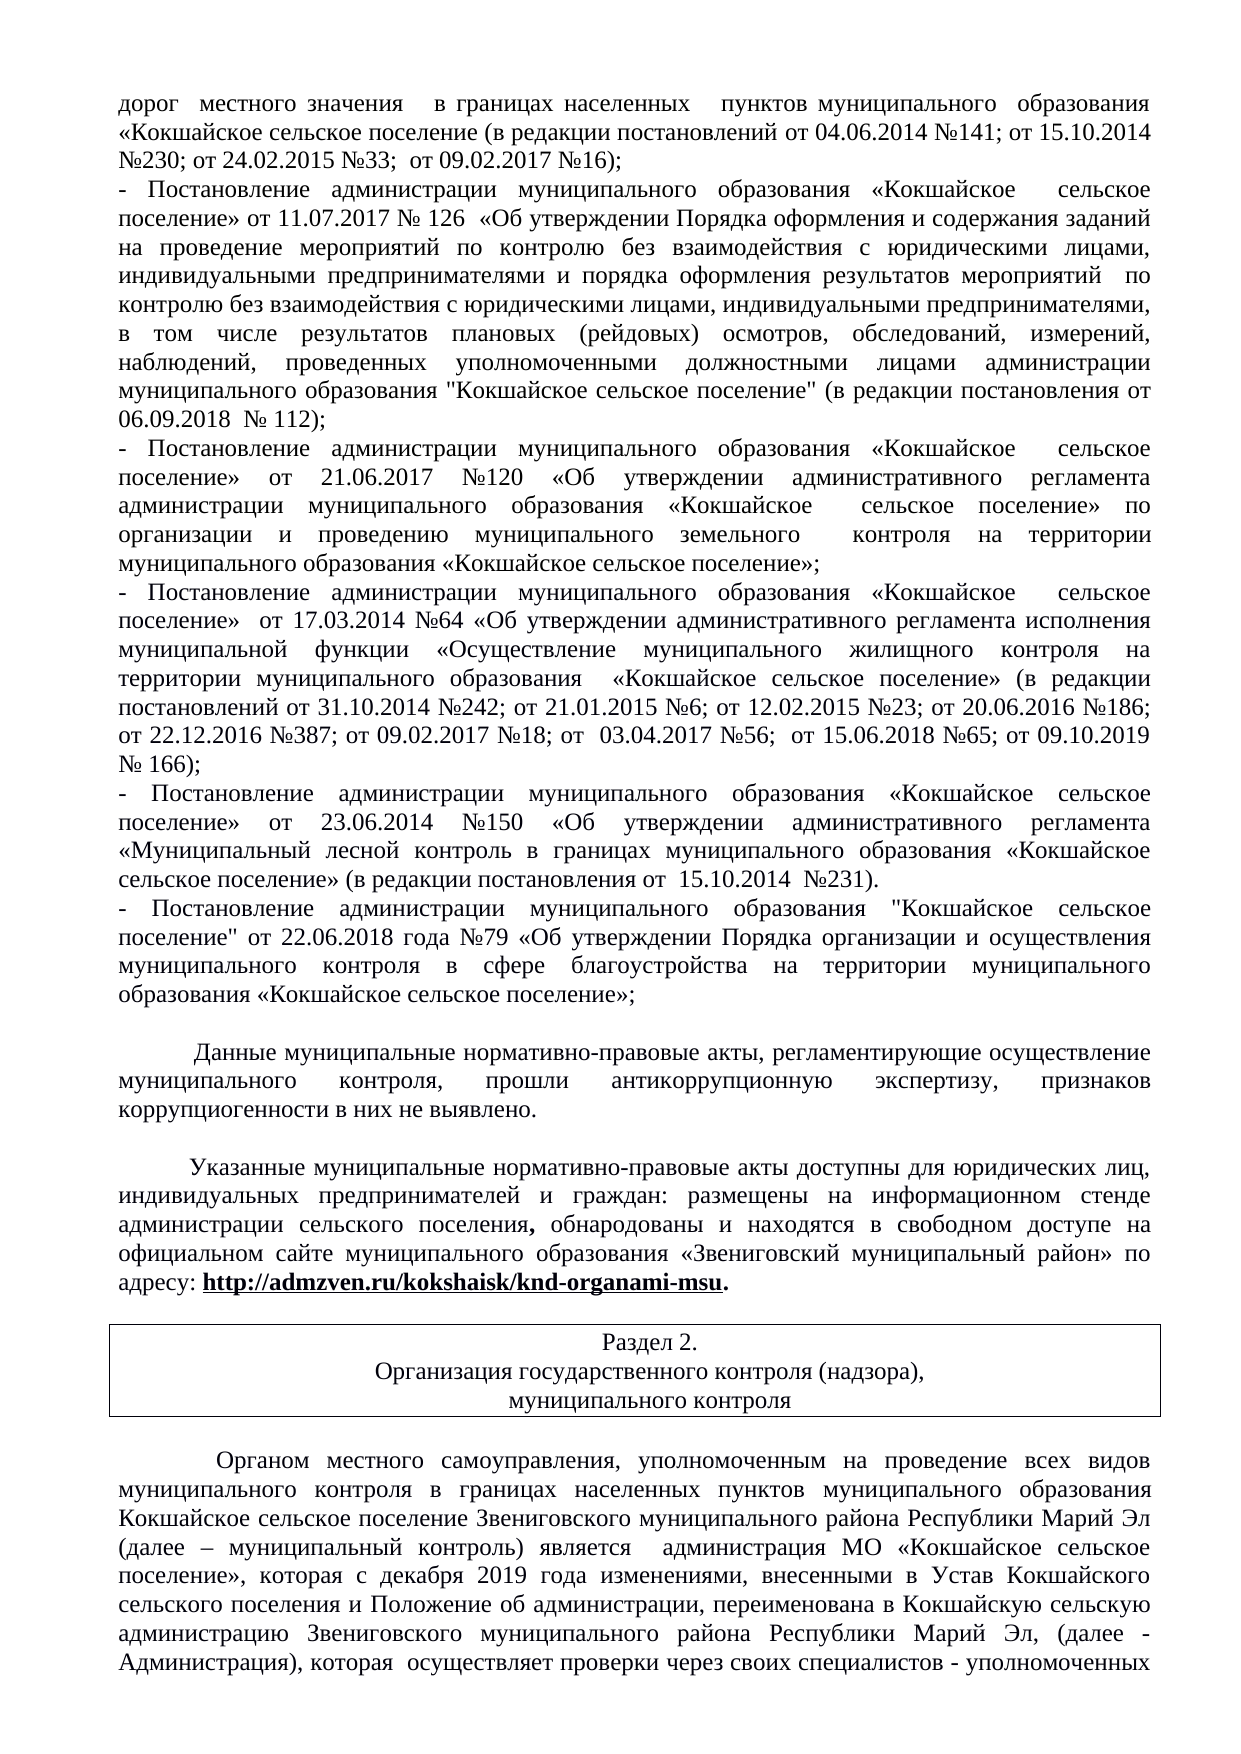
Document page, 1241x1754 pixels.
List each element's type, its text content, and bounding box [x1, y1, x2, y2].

text - Постановление администрации муниципального образования «Кокшайское сельское поселение» от 21.06.2017 №120 «Об утверждении административного регламента администрации муниципального образования «Кокшайское сельское поселение» по организации и проведению муниципального земельного контроля на территории муниципального образования «Кокшайское сельское поселение»; [118, 433, 1152, 577]
text - Постановление администрации муниципального образования «Кокшайское сельское поселение» от 23.06.2014 №150 «Об утверждении административного регламента «Муниципальный лесной контроль в границах муниципального образования «Кокшайское сельское поселение» (в редакции постановления от 15.10.2014 №231). [118, 778, 1152, 893]
text Данные муниципальные нормативно-правовые акты, регламентирующие осуществление муниципального контроля, прошли антикоррупционную экспертизу, признаков коррупциогенности в них не выявлено. [118, 1037, 1152, 1123]
text Раздел 2. [110, 1325, 1160, 1353]
text Организация государственного контроля (надзора), [110, 1353, 1160, 1382]
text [118, 1445, 1152, 1675]
text муниципального контроля [110, 1382, 1160, 1416]
text - Постановление администрации муниципального образования «Кокшайское сельское поселение» от 17.03.2014 №64 «Об утверждении административного регламента исполнения муниципальной функции «Осуществление муниципального жилищного контроля на территории муниципального образования «Кокшайское сельское поселение» (в редакции постановлений от 31.10.2014 №242; от 21.01.2015 №6; от 12.02.2015 №23; от 20.06.2016 №186; от 22.12.2016 №387; от 09.02.2017 №18; от 03.04.2017 №56; от 15.06.2018 №65; от 09.10.2019 № 166); [118, 577, 1152, 778]
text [118, 88, 1152, 174]
text Указанные муниципальные нормативно-правовые акты доступны для юридических лиц, индивидуальных предпринимателей и граждан: размещены на информационном стенде администрации сельского поселения, обнародованы и находятся в свободном доступе на официальном сайте муниципального образования «Звениговский муниципальный район» по адресу: http://admzven.ru/kokshaisk/knd-organami-msu. [118, 1152, 1152, 1295]
text - Постановление администрации муниципального образования "Кокшайское сельское поселение" от 22.06.2018 года №79 «Об утверждении Порядка организации и осуществления муниципального контроля в сфере благоустройства на территории муниципального образования «Кокшайское сельское поселение»; [118, 893, 1152, 1008]
text - Постановление администрации муниципального образования «Кокшайское сельское поселение» от 11.07.2017 № 126 «Об утверждении Порядка оформления и содержания заданий на проведение мероприятий по контролю без взаимодействия с юридическими лицами, индивидуальными предпринимателями и порядка оформления результатов мероприятий по контролю без взаимодействия с юридическими лицами, индивидуальными предпринимателями, в том числе результатов плановых (рейдовых) осмотров, обследований, измерений, наблюдений, проведенных уполномоченными должностными лицами администрации муниципального образования "Кокшайское сельское поселение" (в редакции постановления от 06.09.2018 № 112); [118, 174, 1152, 433]
